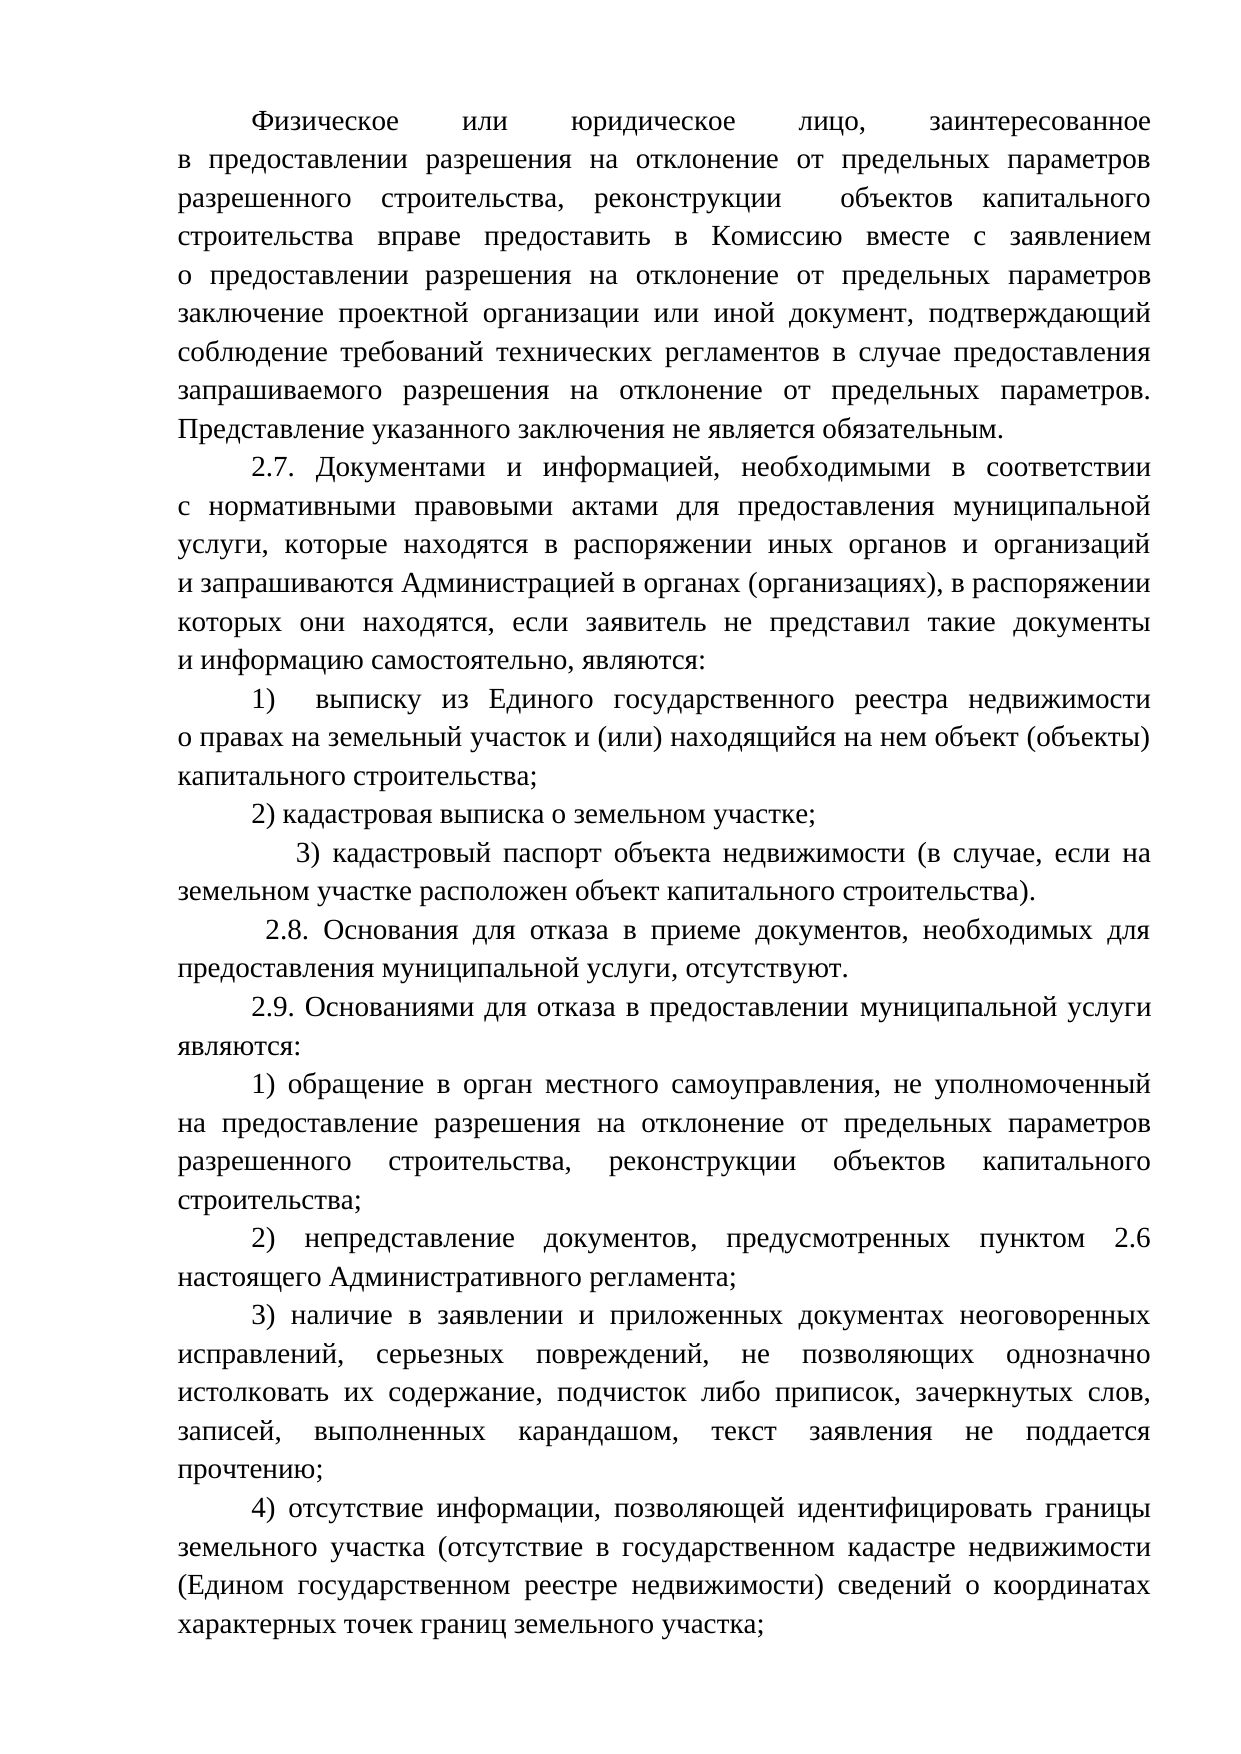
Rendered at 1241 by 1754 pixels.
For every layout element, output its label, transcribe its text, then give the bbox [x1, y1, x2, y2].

text 3) наличие в заявлении и приложенных документах неоговоренных исправлений, серьезных повреждений, не позволяющих однозначно истолковать их содержание, подчисток либо приписок, зачеркнутых слов, записей, выполненных карандашом, текст заявления не поддается прочтению; [177, 1297, 1152, 1485]
text 2.8. Основания для отказа в приеме документов, необходимых для предоставления муниципальной услуги, отсутствуют. [177, 912, 1152, 984]
text 4) отсутствие информации, позволяющей идентифицировать границы земельного участка (отсутствие в государственном кадастре недвижимости (Едином государственном реестре недвижимости) сведений о координатах характерных точек границ земельного участка; [177, 1490, 1152, 1639]
text 2) непредставление документов, предусмотренных пунктом 2.6 настоящего Административного регламента; [177, 1220, 1152, 1292]
text 1) обращение в орган местного самоуправления, не уполномоченный на предоставление разрешения на отклонение от предельных параметров разрешенного строительства, реконструкции объектов капитального строительства; [177, 1066, 1152, 1215]
text 1) выписку из Единого государственного реестра недвижимости о правах на земельный участок и (или) находящийся на нем объект (объекты) капитального строительства; [177, 681, 1152, 791]
text 2.9. Основаниями для отказа в предоставлении муниципальной услуги являются: [177, 989, 1152, 1061]
text 2) кадастровая выписка о земельном участке; [177, 796, 1152, 830]
text 3) кадастровый паспорт объекта недвижимости (в случае, если на земельном участке расположен объект капитального строительства). [177, 835, 1152, 907]
text 2.7. Документами и информацией, необходимыми в соответствии с нормативными правовыми актами для предоставления муниципальной услуги, которые находятся в распоряжении иных органов и организаций и запрашиваются Администрацией в органах (организациях), в распоряжении которых они находятся, если заявитель не представил такие документы и информацию самостоятельно, являются: [177, 449, 1152, 676]
text Физическое или юридическое лицо, заинтересованное в предоставлении разрешения на отклонение от предельных параметров разрешенного строительства, реконструкции объектов капитального строительства вправе предоставить в Комиссию вместе с заявлением о предоставлении разрешения на отклонение от предельных параметров заключение проектной организации или иной документ, подтверждающий соблюдение требований технических регламентов в случае предоставления запрашиваемого разрешения на отклонение от предельных параметров. Представление указанного заключения не является обязательным. [177, 103, 1152, 444]
